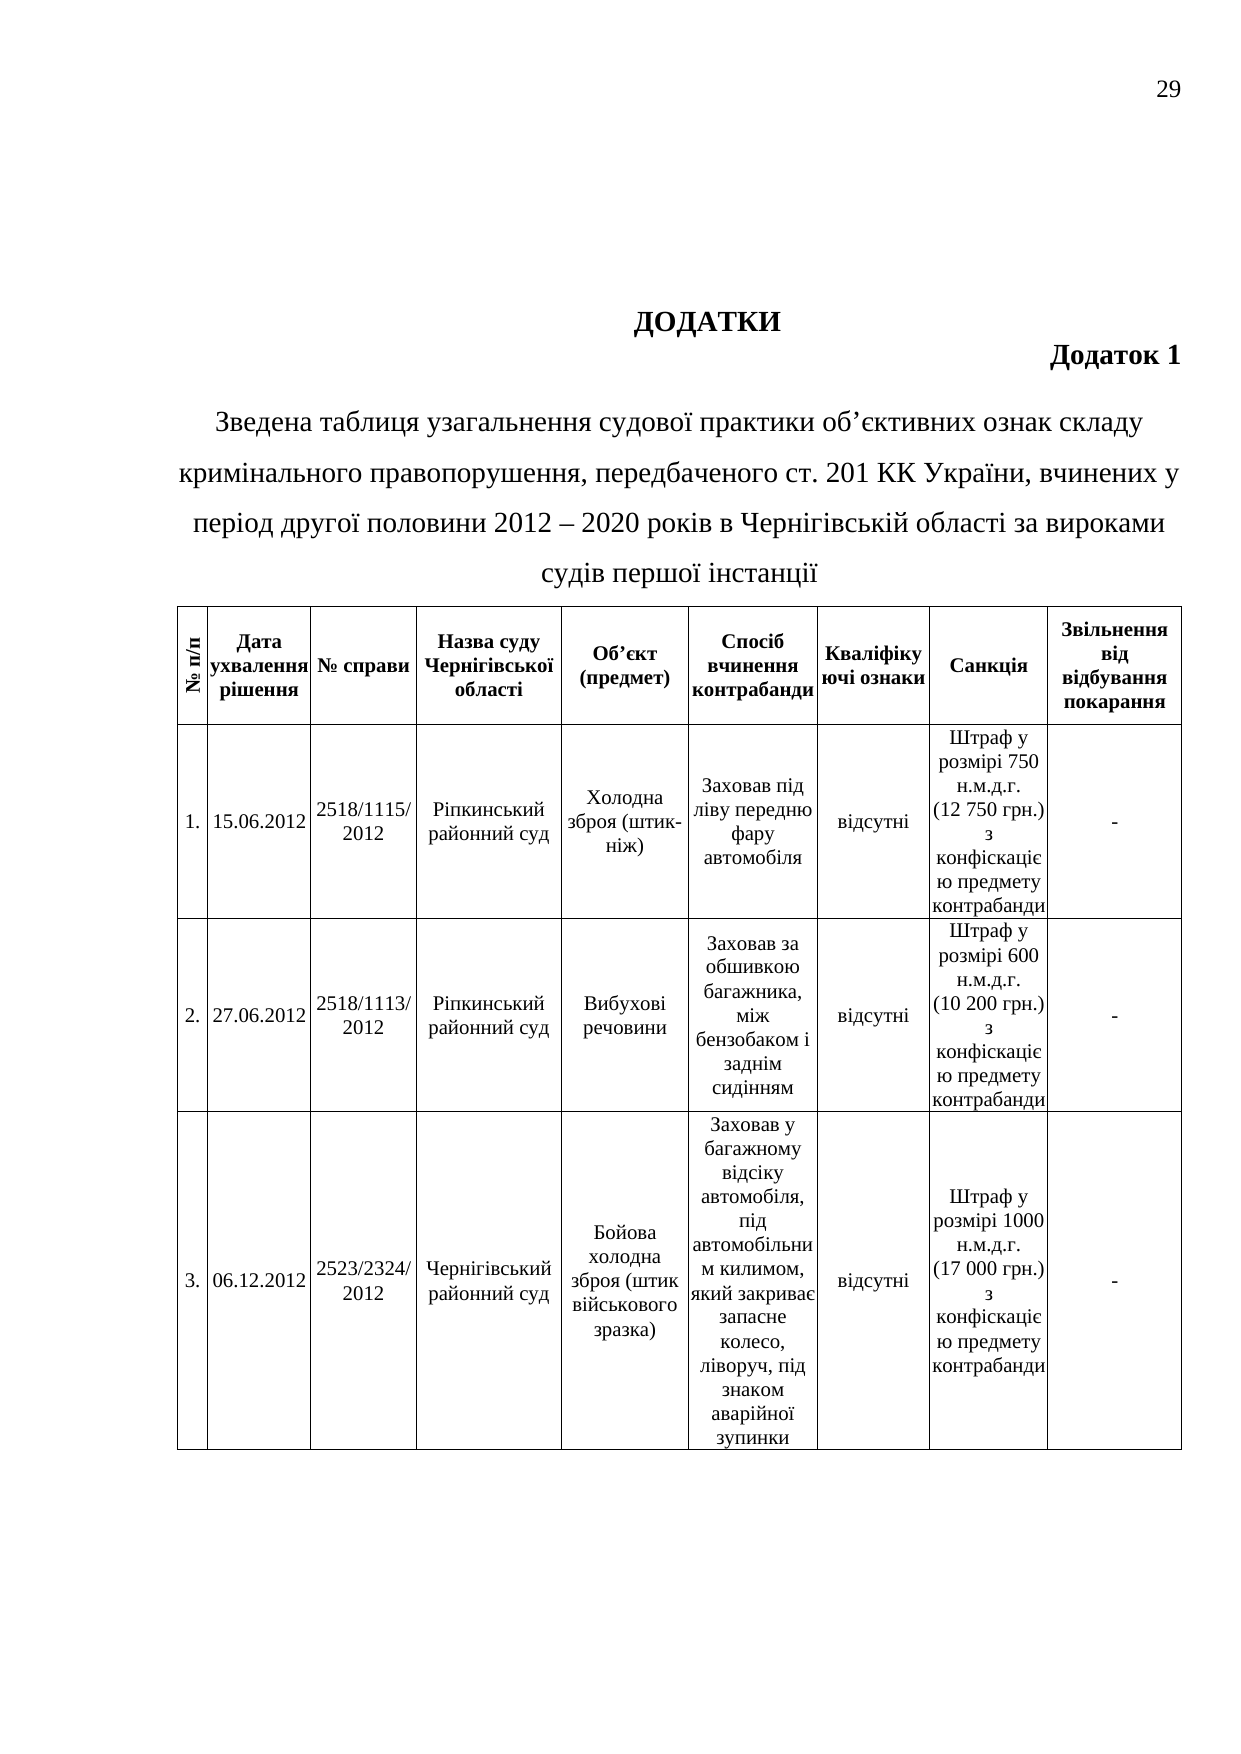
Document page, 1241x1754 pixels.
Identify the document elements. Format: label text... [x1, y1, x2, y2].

table_cell 06.12.2012 [208, 1112, 310, 1449]
table_cell Заховав за обшивкою багажника, між бензобаком і заднім сидінням [689, 919, 817, 1111]
table_cell відсутні [818, 919, 929, 1111]
table_cell Вибухові речовини [562, 919, 688, 1111]
subtitle Додаток 1 [177, 337, 1181, 371]
table_cell 27.06.2012 [208, 919, 310, 1111]
table_cell Штраф у розмірі 750 н.м.д.г. (12 750 грн.) з конфіскацією предмету контрабанди [930, 725, 1047, 917]
table_cell Холодна зброя (штик-ніж) [562, 725, 688, 917]
table_cell Чернігівський районний суд [417, 1112, 561, 1449]
table_cell Бойова холодна зброя (штик військового зразка) [562, 1112, 688, 1449]
table_cell відсутні [818, 1112, 929, 1449]
table_cell - [1048, 725, 1181, 917]
table_cell 2518/1113/2012 [311, 919, 416, 1111]
table_cell 2523/2324/2012 [311, 1112, 416, 1449]
text Зведена таблиця узагальнення судової практики об’єктивних ознак складу кримінального правопорушення, передбаченого ст. 201 КК України, вчинених у період другої половини 2012 – 2020 років в Чернігівській області за вироками судів першої інстанції [177, 404, 1181, 589]
table_header Дата ухвалення рішення [208, 607, 310, 724]
table_cell - [1048, 1112, 1181, 1449]
table_header Санкція [930, 607, 1047, 724]
table_cell 3. [178, 1112, 207, 1449]
table_header Звільнення від відбування покарання [1048, 607, 1181, 724]
table_cell 2518/1115/2012 [311, 725, 416, 917]
table_cell відсутні [818, 725, 929, 917]
table_header Кваліфікуючі ознаки [818, 607, 929, 724]
table_cell 2. [178, 919, 207, 1111]
table_cell Штраф у розмірі 1000 н.м.д.г. (17 000 грн.) з конфіскацією предмету контрабанди [930, 1112, 1047, 1449]
table_cell Ріпкинський районний суд [417, 725, 561, 917]
table_header Об’єкт (предмет) [562, 607, 688, 724]
table_cell Штраф у розмірі 600 н.м.д.г. (10 200 грн.) з конфіскацією предмету контрабанди [930, 919, 1047, 1111]
table_header Назва суду Чернігівської області [417, 607, 561, 724]
table_cell - [1048, 919, 1181, 1111]
table_header Спосіб вчинення контрабанди [689, 607, 817, 724]
table_cell Ріпкинський районний суд [417, 919, 561, 1111]
table_cell 15.06.2012 [208, 725, 310, 917]
subtitle ДОДАТКИ [177, 304, 1181, 337]
table_cell 1. [178, 725, 207, 917]
table_cell Заховав у багажному відсіку автомобіля, під автомобільним килимом, який закриває запасне колесо, ліворуч, під знаком аварійної зупинки [689, 1112, 817, 1449]
table_cell Заховав під ліву передню фару автомобіля [689, 725, 817, 917]
table_header № справи [311, 607, 416, 724]
table_header № п/п [178, 607, 207, 724]
